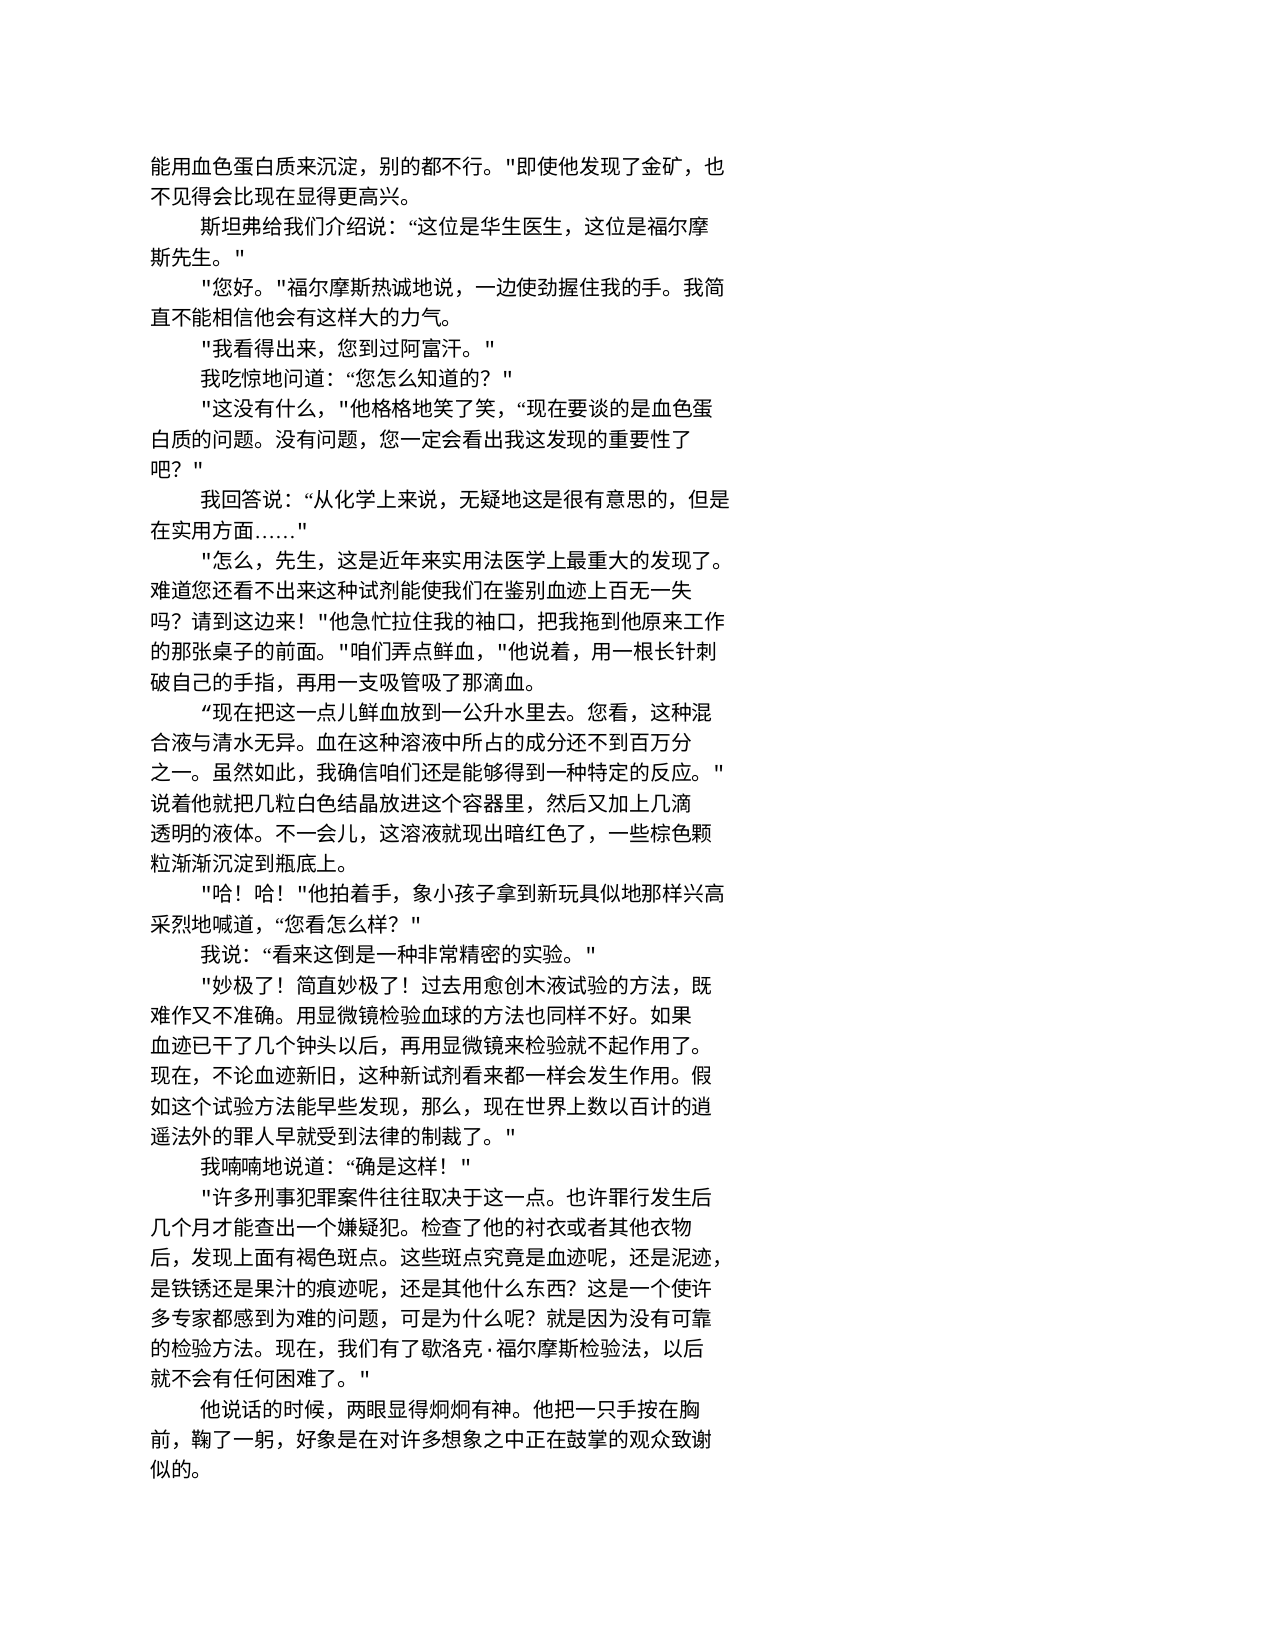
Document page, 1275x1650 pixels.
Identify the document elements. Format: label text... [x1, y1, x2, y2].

text 透明的液体。不一会儿，这溶液就现出暗红色了，一些棕色颗 [150, 817, 1125, 847]
text 是铁锈还是果汁的痕迹呢，还是其他什么东西？这是一个使许 [150, 1272, 1125, 1302]
text 直不能相信他会有这样大的力气。 [150, 302, 1125, 332]
text 他说话的时候，两眼显得炯炯有神。他把一只手按在胸 [150, 1393, 1125, 1423]
text 白质的问题。没有问题，您一定会看出我这发现的重要性了 [150, 423, 1125, 453]
text 粒渐渐沉淀到瓶底上。 [150, 847, 1125, 878]
text 遥法外的罪人早就受到法律的制裁了。" [150, 1120, 1125, 1151]
text 说着他就把几粒白色结晶放进这个容器里，然后又加上几滴 [150, 787, 1125, 817]
text 我说：“看来这倒是一种非常精密的实验。" [150, 938, 1125, 969]
text 斯坦弗给我们介绍说：“这位是华生医生，这位是福尔摩 [150, 211, 1125, 241]
text 如这个试验方法能早些发现，那么，现在世界上数以百计的逍 [150, 1090, 1125, 1120]
text 难道您还看不出来这种试剂能使我们在鉴别血迹上百无一失 [150, 575, 1125, 605]
text 血迹已干了几个钟头以后，再用显微镜来检验就不起作用了。 [150, 1029, 1125, 1060]
text 能用血色蛋白质来沉淀，别的都不行。"即使他发现了金矿，也 [150, 150, 1125, 180]
text 多专家都感到为难的问题，可是为什么呢？就是因为没有可靠 [150, 1302, 1125, 1332]
text 几个月才能查出一个嫌疑犯。检查了他的衬衣或者其他衣物 [150, 1211, 1125, 1242]
text "妙极了！简直妙极了！过去用愈创木液试验的方法，既 [150, 969, 1125, 999]
text 吗？请到这边来！"他急忙拉住我的袖口，把我拖到他原来工作 [150, 605, 1125, 635]
text “现在把这一点儿鲜血放到一公升水里去。您看，这种混 [150, 696, 1125, 726]
text 破自己的手指，再用一支吸管吸了那滴血。 [150, 666, 1125, 696]
text 的那张桌子的前面。"咱们弄点鲜血，"他说着，用一根长针刺 [150, 635, 1125, 666]
text 后，发现上面有褐色斑点。这些斑点究竟是血迹呢，还是泥迹， [150, 1242, 1125, 1272]
text 我吃惊地问道：“您怎么知道的？" [150, 362, 1125, 393]
text 的检验方法。现在，我们有了歇洛克·福尔摩斯检验法，以后 [150, 1332, 1125, 1363]
text 我喃喃地说道：“确是这样！" [150, 1151, 1125, 1181]
text 就不会有任何困难了。" [150, 1363, 1125, 1393]
text 采烈地喊道，“您看怎么样？" [150, 908, 1125, 938]
text 似的。 [150, 1453, 1125, 1484]
text "这没有什么，"他格格地笑了笑，“现在要谈的是血色蛋 [150, 393, 1125, 423]
text 斯先生。" [150, 241, 1125, 271]
text "您好。"福尔摩斯热诚地说，一边使劲握住我的手。我简 [150, 271, 1125, 302]
text "许多刑事犯罪案件往往取决于这一点。也许罪行发生后 [150, 1181, 1125, 1211]
text 合液与清水无异。血在这种溶液中所占的成分还不到百万分 [150, 726, 1125, 757]
text 吧？" [150, 453, 1125, 484]
text "哈！哈！"他拍着手，象小孩子拿到新玩具似地那样兴高 [150, 878, 1125, 908]
text 之一。虽然如此，我确信咱们还是能够得到一种特定的反应。" [150, 757, 1125, 787]
text 现在，不论血迹新旧，这种新试剂看来都一样会发生作用。假 [150, 1060, 1125, 1090]
text 在实用方面……" [150, 514, 1125, 544]
text 我回答说：“从化学上来说，无疑地这是很有意思的，但是 [150, 484, 1125, 514]
text 不见得会比现在显得更高兴。 [150, 180, 1125, 211]
text 难作又不准确。用显微镜检验血球的方法也同样不好。如果 [150, 999, 1125, 1029]
text "我看得出来，您到过阿富汗。" [150, 332, 1125, 362]
text "怎么，先生，这是近年来实用法医学上最重大的发现了。 [150, 544, 1125, 575]
text 前，鞠了一躬，好象是在对许多想象之中正在鼓掌的观众致谢 [150, 1423, 1125, 1453]
